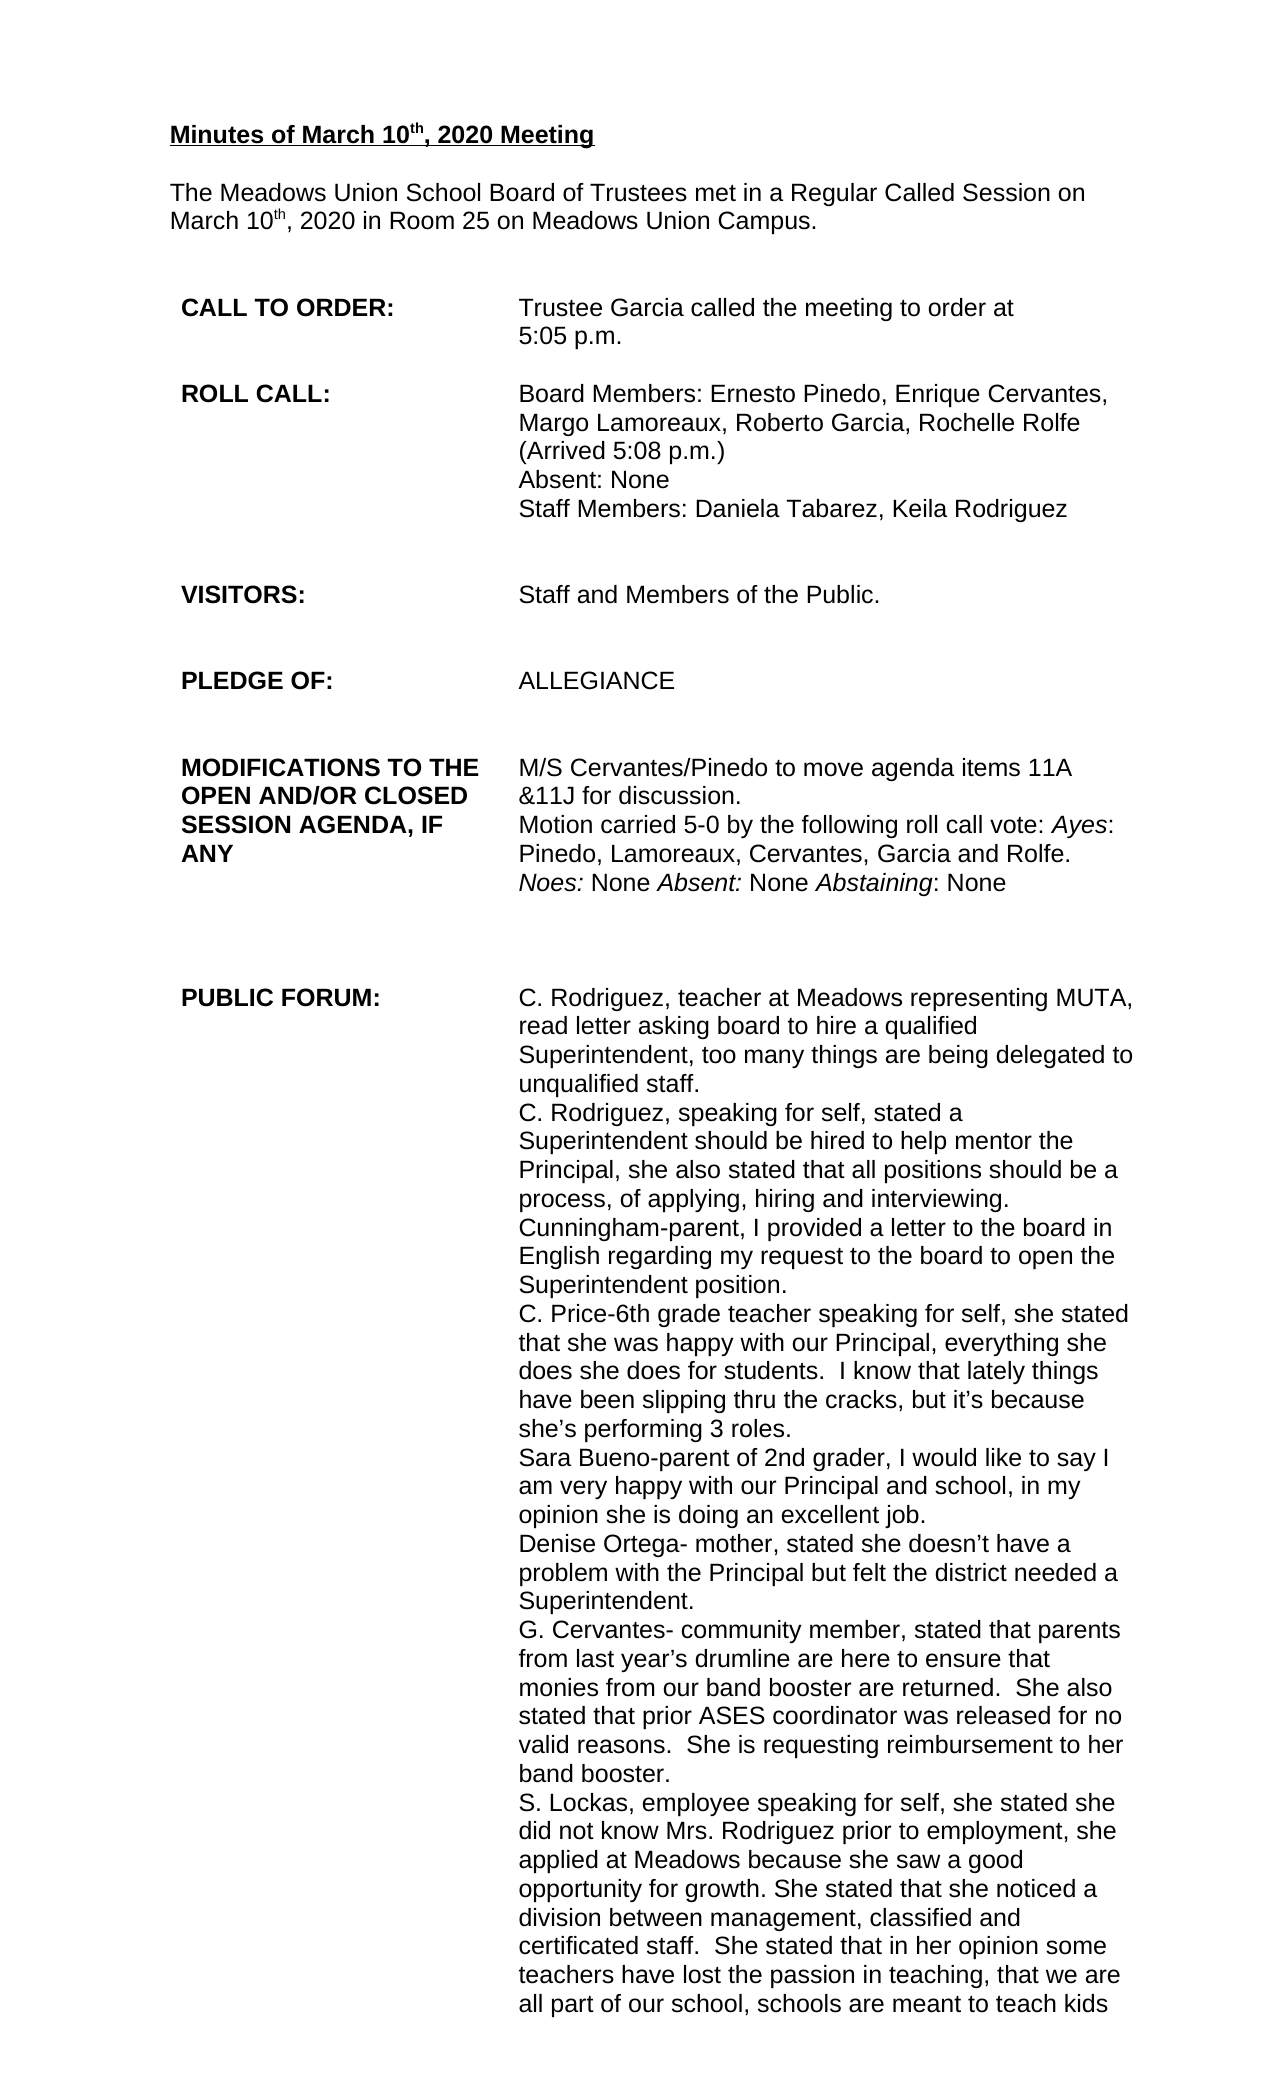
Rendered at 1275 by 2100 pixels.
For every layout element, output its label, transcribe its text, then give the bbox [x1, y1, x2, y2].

table_header CALL TO ORDER: [170, 292, 507, 379]
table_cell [170, 379, 507, 2017]
text The Meadows Union School Board of Trustees met in a Regular Called Session on March 10th, 2020 in Room 25 on Meadows Union Campus. [169, 177, 1095, 235]
text Minutes of March 10th, 2020 Meeting [169, 120, 1095, 149]
table_header Trustee Garcia called the meeting to order at 5:05 p.m. [507, 292, 1146, 379]
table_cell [507, 379, 1146, 2017]
